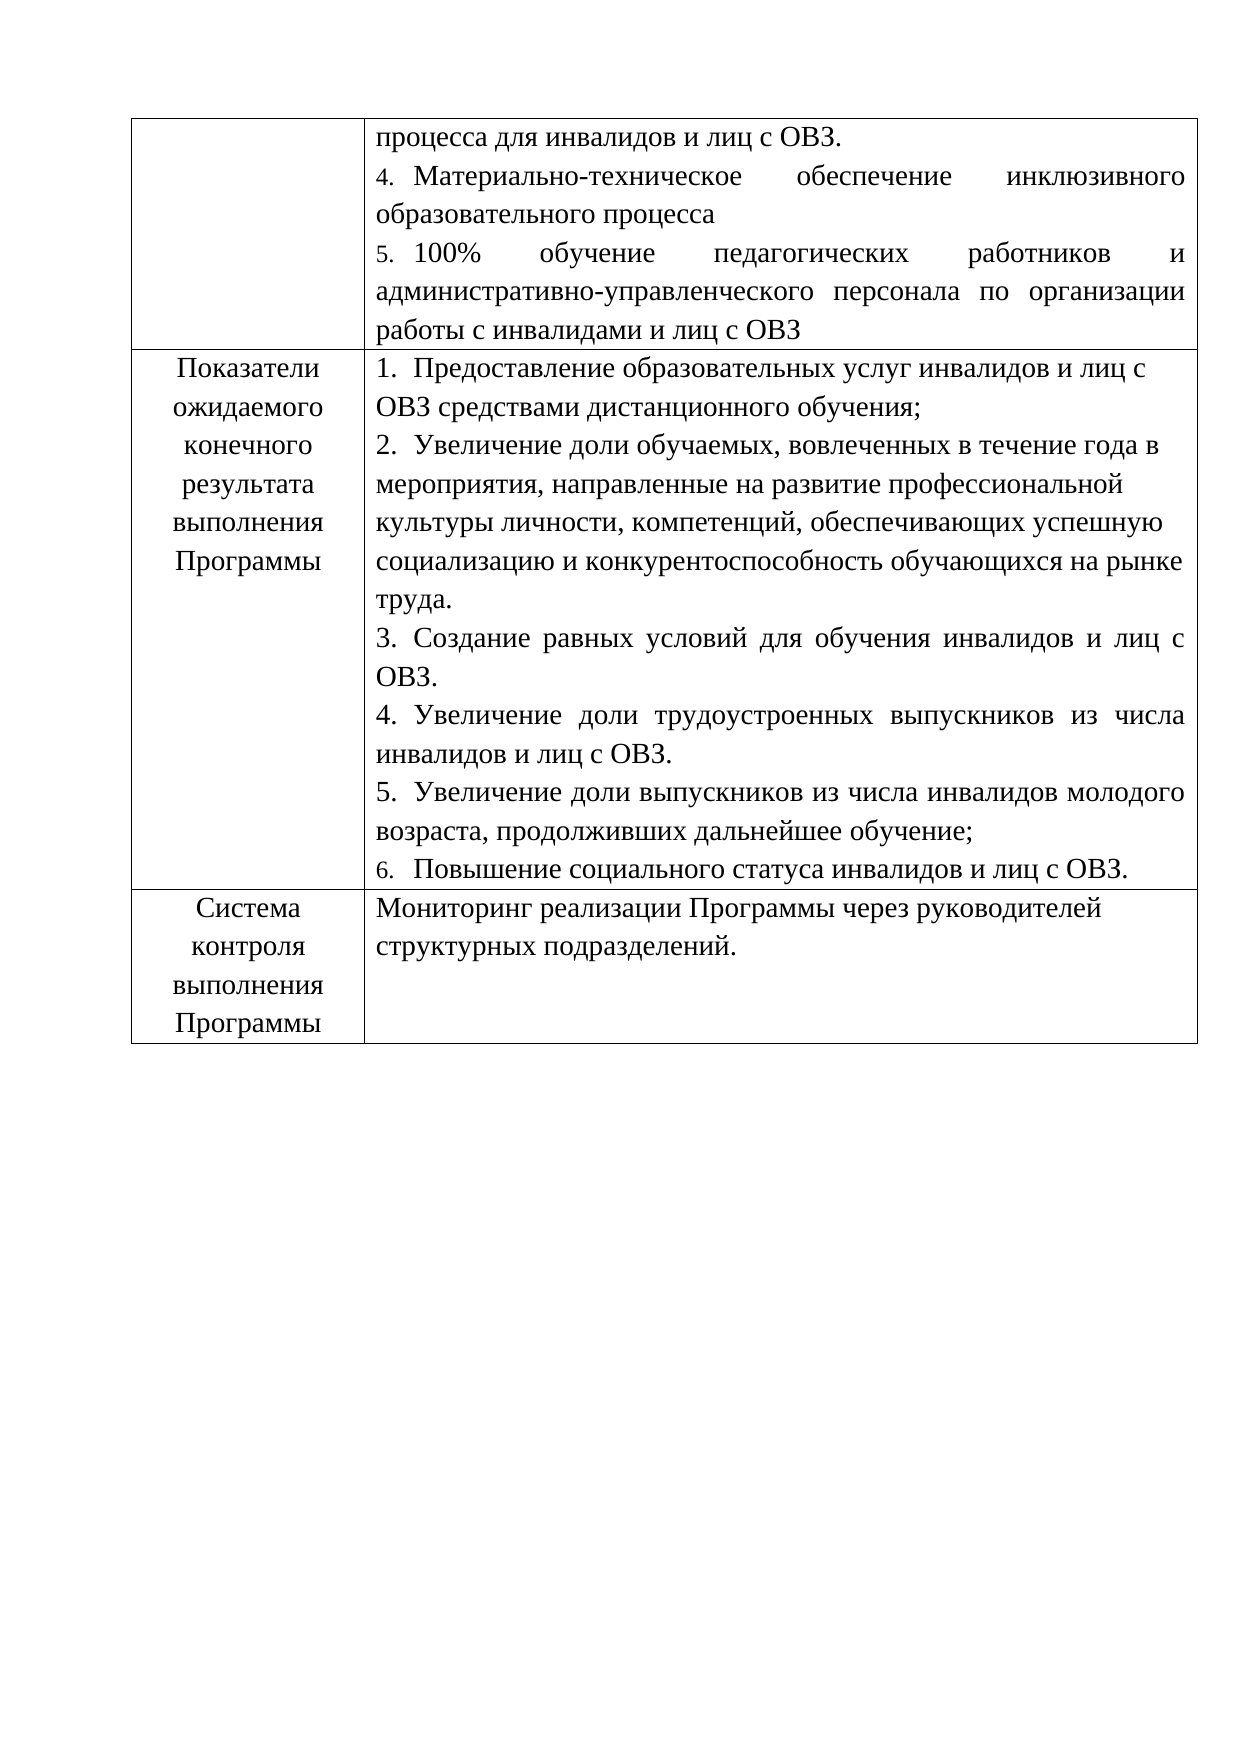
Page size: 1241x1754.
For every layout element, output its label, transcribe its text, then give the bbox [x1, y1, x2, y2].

table_cell Система контроля выполнения Программы [132, 890, 364, 1043]
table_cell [132, 119, 364, 349]
table_cell Предоставление образовательных услуг инвалидов и лиц с ОВЗ средствами дистанционного обучения; Увеличение доли обучаемых, вовлеченных в течение года в мероприятия, направленные на развитие профессиональной культуры личности, компетенций, обеспечивающих успешную социализацию и конкурентоспособность обучающихся на рынке труда. Создание равных условий для обучения инвалидов и лиц с ОВЗ. Увеличение доли трудоустроенных выпускников из числа инвалидов и лиц с ОВЗ. Увеличение доли выпускников из числа инвалидов молодого возраста, продолживших дальнейшее обучение; Повышение социального статуса инвалидов и лиц с ОВЗ. [365, 350, 1197, 889]
table_cell Мониторинг реализации Программы через руководителей структурных подразделений. [365, 890, 1197, 1043]
table_cell Показатели ожидаемого конечного результата выполнения Программы [132, 350, 364, 889]
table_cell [365, 119, 1197, 349]
